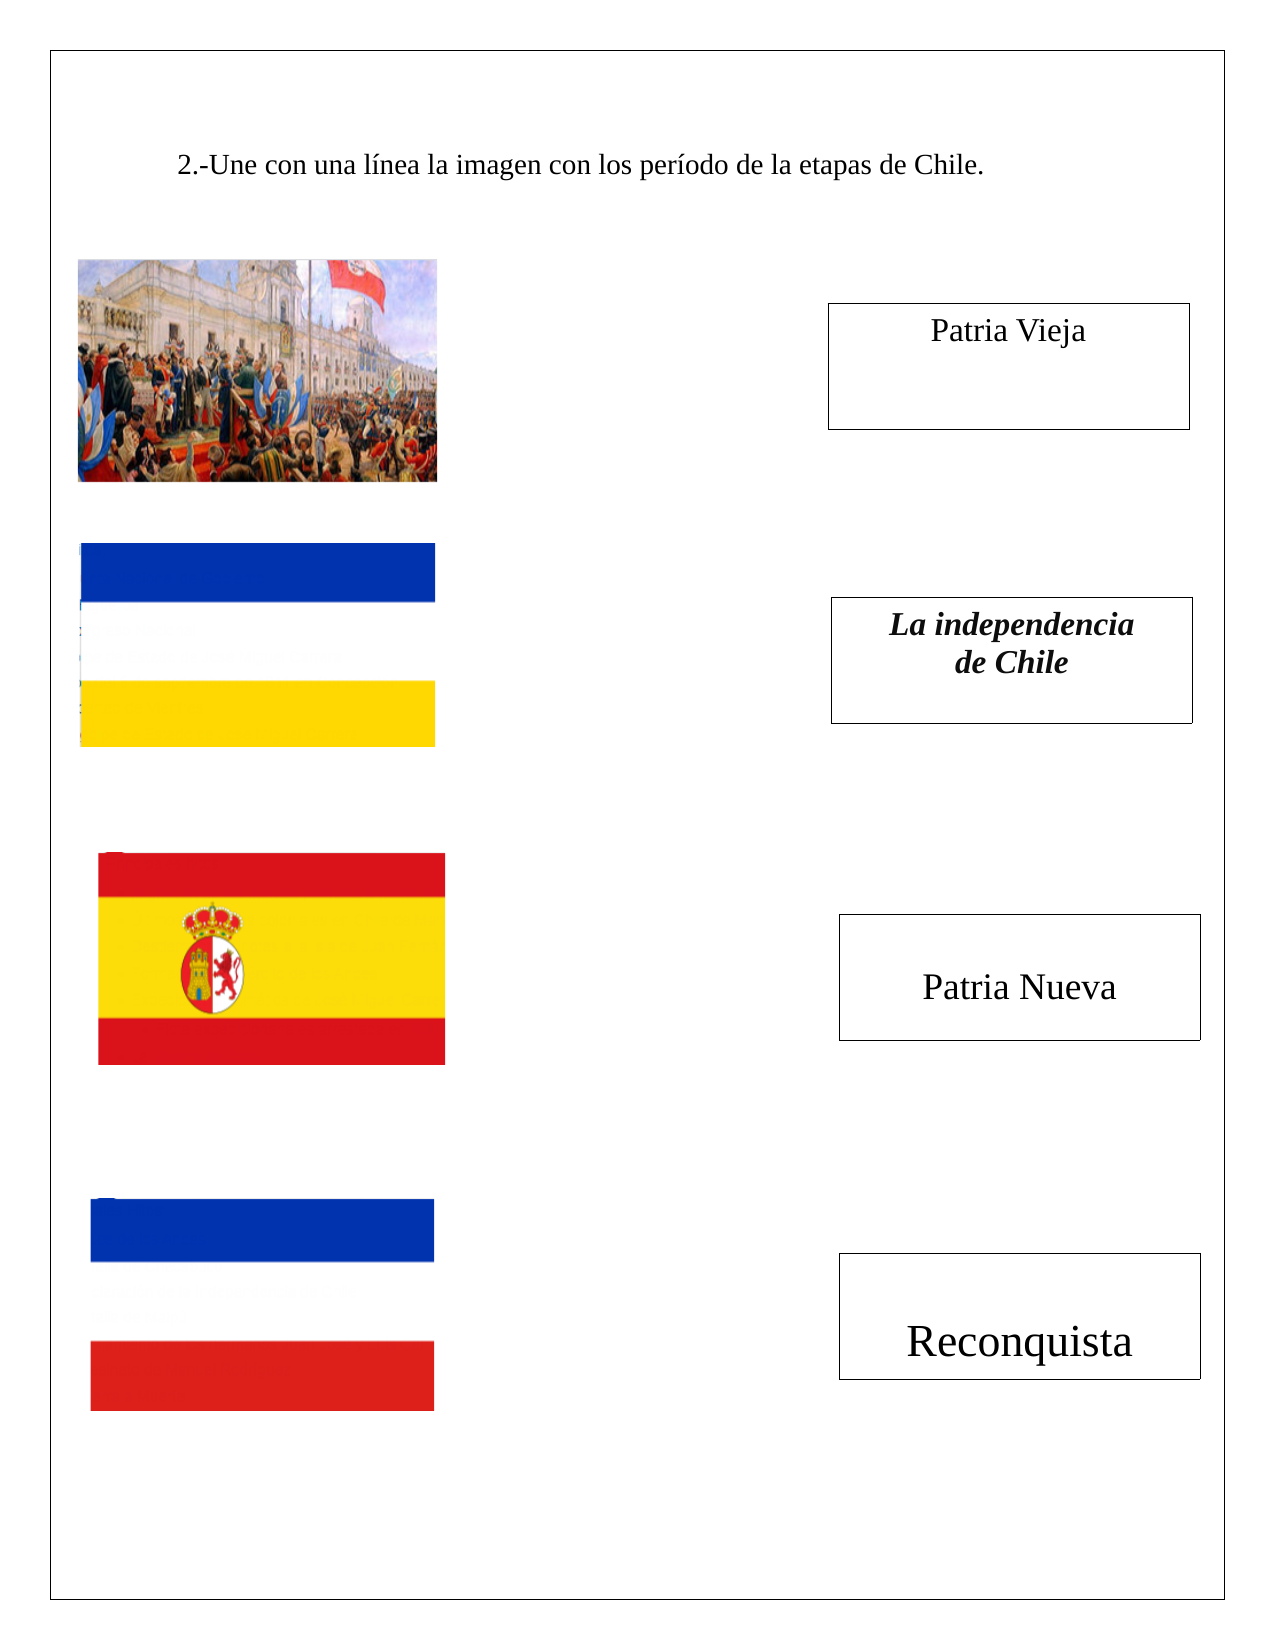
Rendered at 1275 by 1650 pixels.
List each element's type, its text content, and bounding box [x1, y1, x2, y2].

picture [79, 543, 436, 747]
picture [77, 259, 438, 484]
picture [90, 1198, 435, 1411]
picture [98, 852, 446, 1065]
text 2.-Une con una línea la imagen con los período de la etapas de Chile. [177, 147, 1098, 181]
